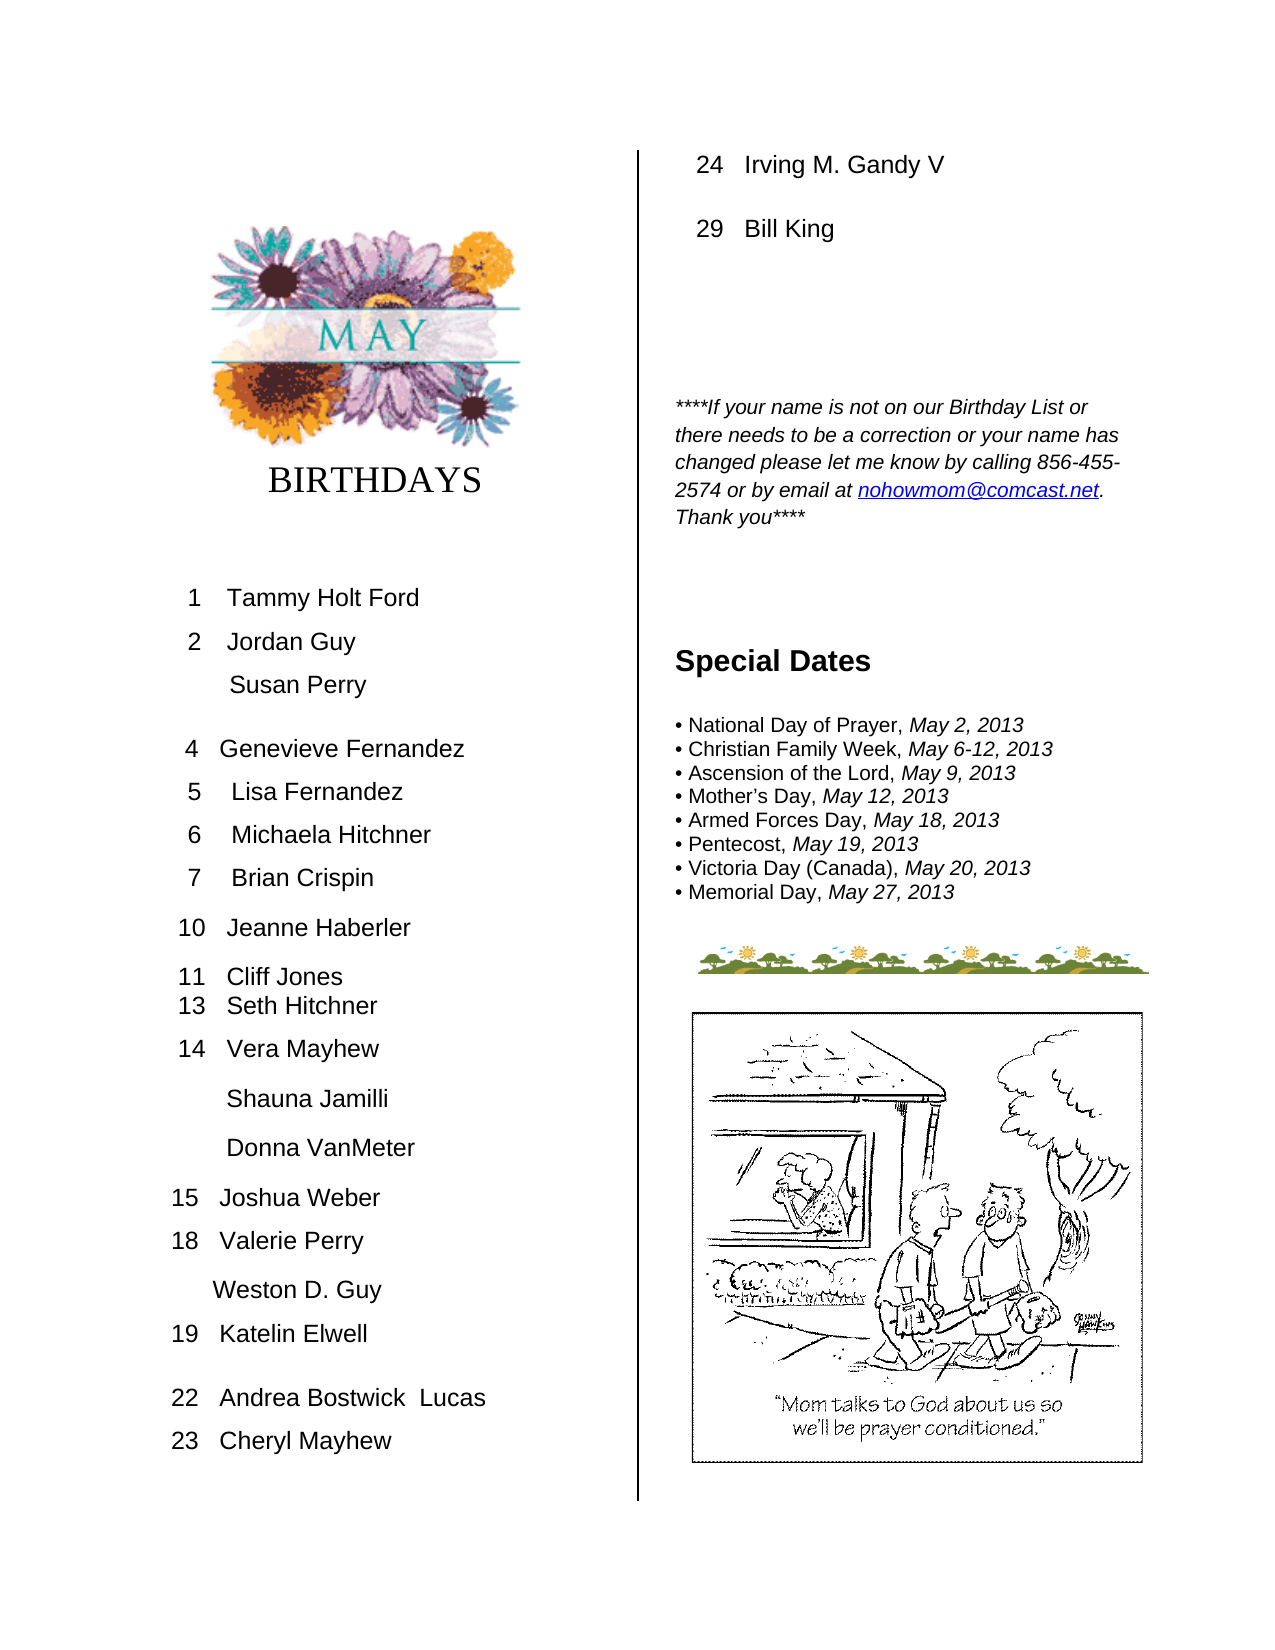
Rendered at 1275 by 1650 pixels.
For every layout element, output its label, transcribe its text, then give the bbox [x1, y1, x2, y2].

text 23 Cheryl Mayhew [150, 1426, 600, 1454]
text Shauna Jamilli [150, 1083, 600, 1112]
subtitle 15 Joshua Weber [150, 1183, 600, 1211]
subtitle 13 Seth Hitchner [150, 991, 600, 1019]
list Jordan Guy [187, 626, 600, 655]
subtitle 11 Cliff Jones [150, 962, 600, 991]
text Donna VanMeter [150, 1133, 600, 1162]
subtitle Weston D. Guy [150, 1275, 600, 1304]
subtitle 18 Valerie Perry [150, 1226, 600, 1254]
picture [698, 946, 1149, 974]
subtitle 4 Genevieve Fernandez [150, 733, 600, 762]
text Susan Perry [187, 669, 600, 698]
picture [691, 1012, 1143, 1463]
text 14 Vera Mayhew [150, 1034, 600, 1063]
text 19 Katelin Elwell [150, 1318, 600, 1347]
subtitle 10 Jeanne Haberler [150, 912, 600, 941]
list Lisa Fernandez [187, 777, 600, 805]
picture [209, 226, 523, 448]
text 22 Andrea Bostwick Lucas [150, 1382, 600, 1411]
text 24 Irving M. Gandy V [675, 150, 1125, 179]
list Michaela Hitchner [187, 820, 600, 848]
subtitle 29 Bill King [675, 214, 1125, 243]
text ****If your name is not on our Birthday List or there needs to be a correction or your name has changed please let me know by calling 856-455-2574 or by email at nohowmom@comcast.net. Thank you**** [675, 395, 1125, 529]
table_header [675, 643, 1125, 904]
list Brian Crispin [187, 863, 600, 892]
list Tammy Holt Ford [187, 583, 600, 612]
subtitle BIRTHDAYS [150, 458, 600, 501]
